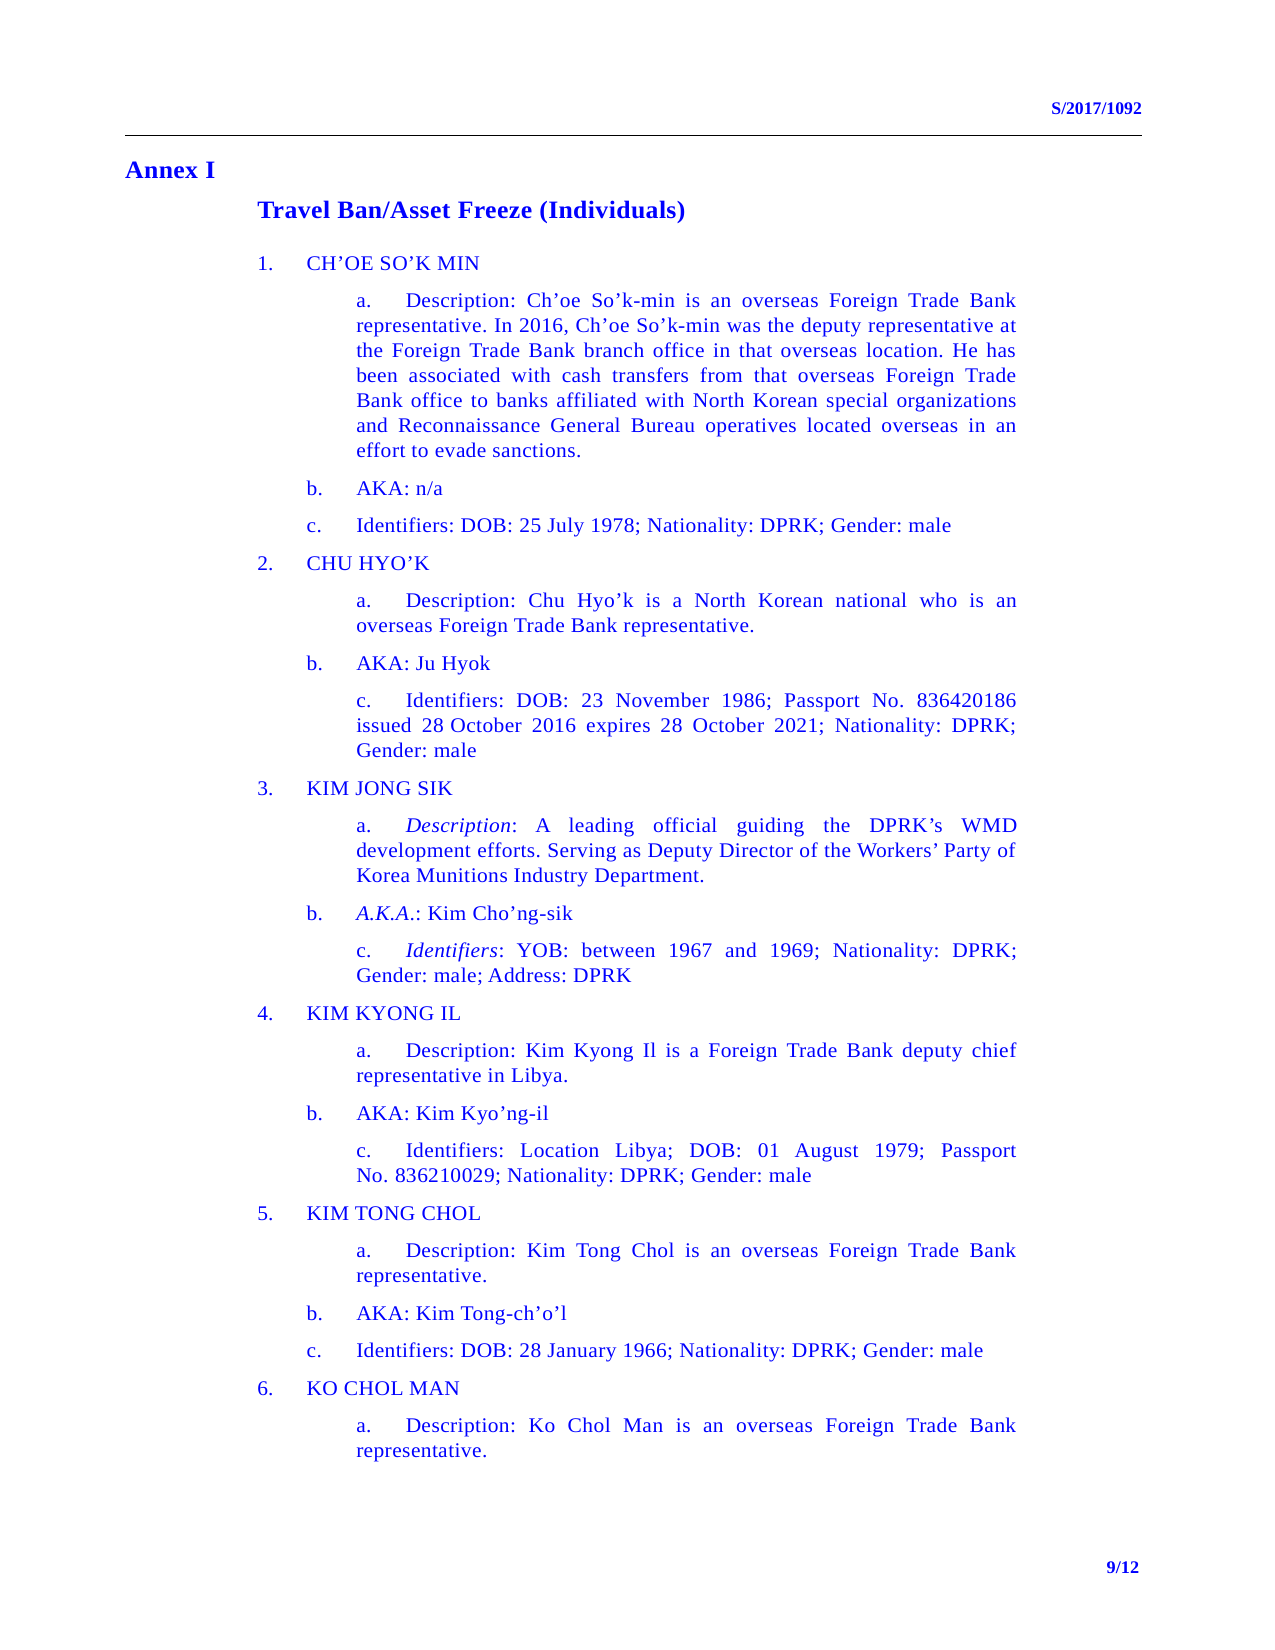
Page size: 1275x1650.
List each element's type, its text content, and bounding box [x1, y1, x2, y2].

text Annex I [125, 156, 1019, 184]
text c. Identifiers: DOB: 25 July 1978; Nationality: DPRK; Gender: male [257, 512, 1018, 537]
text b. AKA: Kim Tong-ch’o’l [257, 1299, 1018, 1324]
text a. Description: Kim Tong Chol is an overseas Foreign Trade Bank representative. [257, 1237, 1018, 1287]
text 4. KIM KYONG IL [257, 999, 1018, 1024]
text a. Description: Ch’oe So’k-min is an overseas Foreign Trade Bank representative. In 2016, Ch’oe So’k-min was the deputy representative at the Foreign Trade Bank branch office in that overseas location. He has been associated with cash transfers from that overseas Foreign Trade Bank office to banks affiliated with North Korean special organizations and Reconnaissance General Bureau operatives located overseas in an effort to evade sanctions. [257, 287, 1018, 462]
text b. AKA: Ju Hyok [257, 649, 1018, 674]
text c. Identifiers: Location Libya; DOB: 01 August 1979; Passport No. 836210029; Nationality: DPRK; Gender: male [257, 1137, 1018, 1187]
text a. Description: Kim Kyong Il is a Foreign Trade Bank deputy chief representative in Libya. [257, 1037, 1018, 1087]
text b. AKA: n/a [257, 474, 1018, 499]
text 6. KO CHOL MAN [257, 1374, 1018, 1399]
text a. Description: A leading official guiding the DPRK’s WMD development efforts. Serving as Deputy Director of the Workers’ Party of Korea Munitions Industry Department. [257, 812, 1018, 887]
text c. Identifiers: DOB: 28 January 1966; Nationality: DPRK; Gender: male [257, 1337, 1018, 1362]
text a. Description: Ko Chol Man is an overseas Foreign Trade Bank representative. [257, 1412, 1018, 1462]
text 2. CHU HYO’K [257, 549, 1018, 574]
text 1. CH’OE SO’K MIN [257, 249, 1018, 274]
text b. AKA: Kim Kyo’ng-il [257, 1099, 1018, 1124]
text 5. KIM TONG CHOL [257, 1199, 1018, 1224]
text a. Description: Chu Hyo’k is a North Korean national who is an overseas Foreign Trade Bank representative. [257, 587, 1018, 637]
text b. A.K.A.: Kim Cho’ng-sik [257, 899, 1018, 924]
text Travel Ban/Asset Freeze (Individuals) [125, 196, 1019, 224]
text 3. KIM JONG SIK [257, 774, 1018, 799]
text c. Identifiers: DOB: 23 November 1986; Passport No. 836420186 issued 28 October 2016 expires 28 October 2021; Nationality: DPRK; Gender: male [257, 687, 1018, 762]
text c. Identifiers: YOB: between 1967 and 1969; Nationality: DPRK; Gender: male; Address: DPRK [257, 937, 1018, 987]
